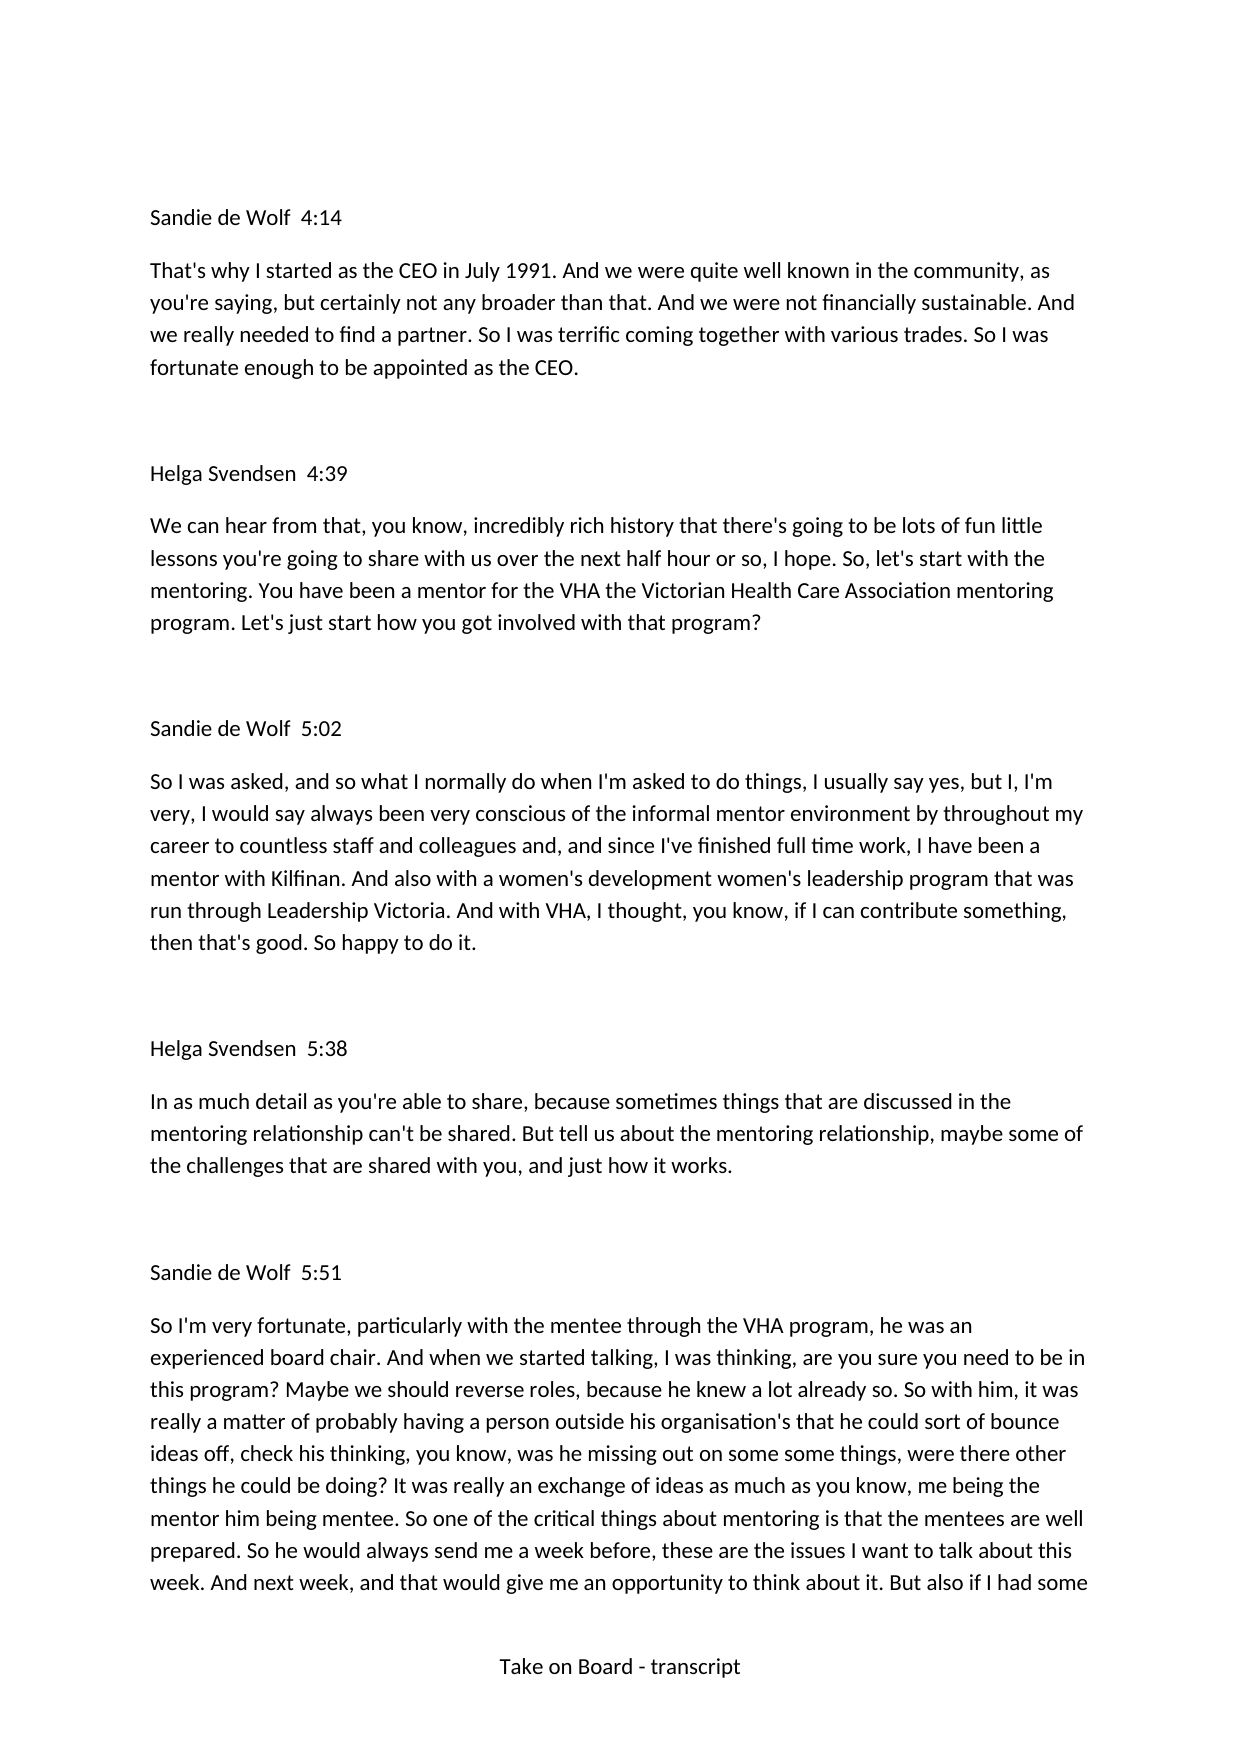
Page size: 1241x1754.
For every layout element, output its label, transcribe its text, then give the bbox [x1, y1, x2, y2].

text Sandie de Wolf 5:02 [150, 714, 1090, 742]
text Helga Svendsen 5:38 [150, 1034, 1090, 1062]
text In as much detail as you're able to share, because sometimes things that are discussed in the mentoring relationship can't be shared. But tell us about the mentoring relationship, maybe some of the challenges that are shared with you, and just how it works. [150, 1087, 1090, 1180]
text Sandie de Wolf 5:51 [150, 1258, 1090, 1286]
text So I was asked, and so what I normally do when I'm asked to do things, I usually say yes, but I, I'm very, I would say always been very conscious of the informal mentor environment by throughout my career to countless staff and colleagues and, and since I've finished full time work, I have been a mentor with Kilfinan. And also with a women's development women's leadership program that was run through Leadership Victoria. And with VHA, I thought, you know, if I can contribute something, then that's good. So happy to do it. [150, 767, 1090, 956]
text That's why I started as the CEO in July 1991. And we were quite well known in the community, as you're saying, but certainly not any broader than that. And we were not financially sustainable. And we really needed to find a partner. So I was terrific coming together with various trades. So I was fortunate enough to be appointed as the CEO. [150, 256, 1090, 381]
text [150, 1311, 1090, 1596]
text Helga Svendsen 4:39 [150, 459, 1090, 487]
text We can hear from that, you know, incredibly rich history that there's going to be lots of fun little lessons you're going to share with us over the next half hour or so, I hope. So, let's start with the mentoring. You have been a mentor for the VHA the Victorian Health Care Association mentoring program. Let's just start how you got involved with that program? [150, 512, 1090, 636]
text Sandie de Wolf 4:14 [150, 203, 1090, 231]
